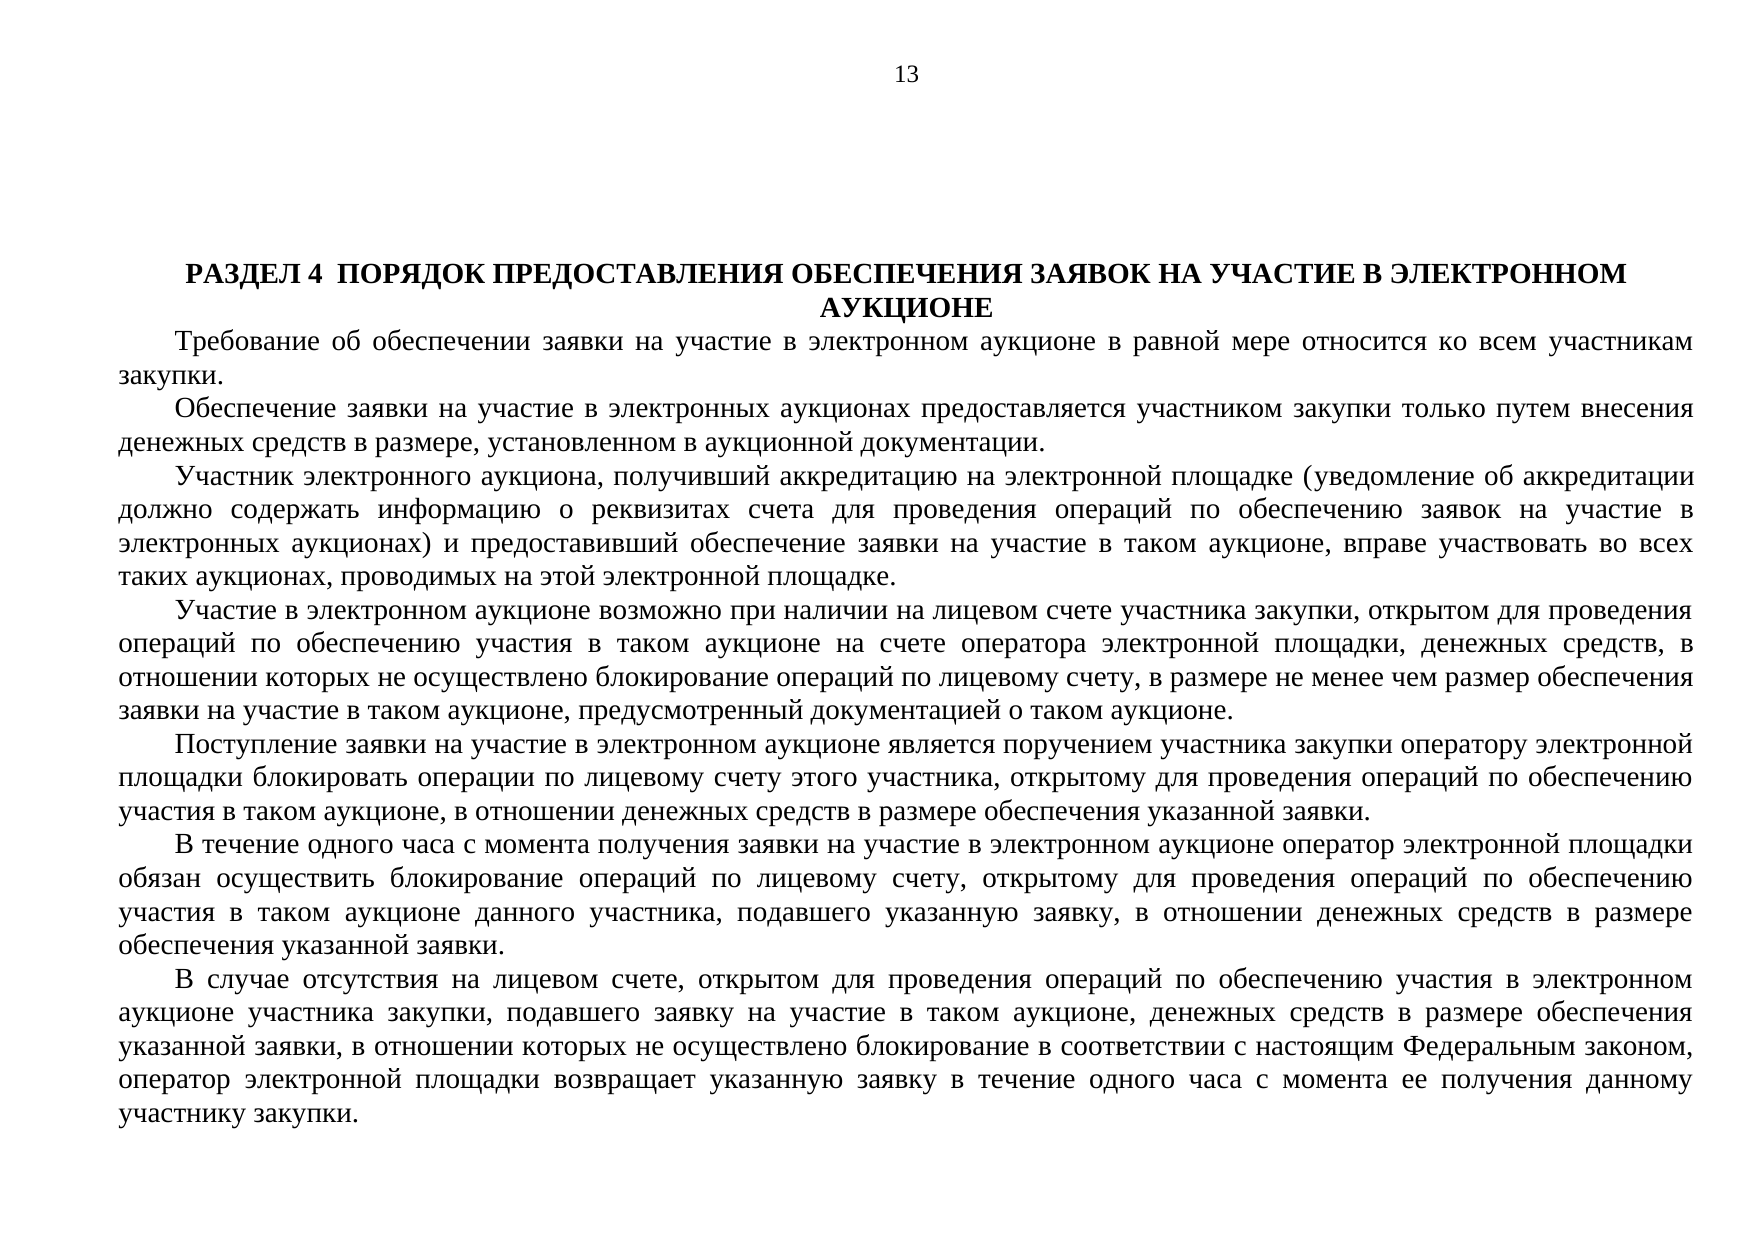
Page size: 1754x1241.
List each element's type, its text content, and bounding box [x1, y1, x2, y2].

text В течение одного часа с момента получения заявки на участие в электронном аукционе оператор электронной площадки обязан осуществить блокирование операций по лицевому счету, открытому для проведения операций по обеспечению участия в таком аукционе данного участника, подавшего указанную заявку, в отношении денежных средств в размере обеспечения указанной заявки. [118, 827, 1695, 961]
text В случае отсутствия на лицевом счете, открытом для проведения операций по обеспечению участия в электронном аукционе участника закупки, подавшего заявку на участие в таком аукционе, денежных средств в размере обеспечения указанной заявки, в отношении которых не осуществлено блокирование в соответствии с настоящим Федеральным законом, оператор электронной площадки возвращает указанную заявку в течение одного часа с момента ее получения данному участнику закупки. [118, 961, 1695, 1128]
text РАЗДЕЛ 4 ПОРЯДОК ПРЕДОСТАВЛЕНИЯ ОБЕСПЕЧЕНИЯ ЗАЯВОК НА УЧАСТИЕ В ЭЛЕКТРОННОМ АУКЦИОНЕ [118, 256, 1695, 323]
text Участие в электронном аукционе возможно при наличии на лицевом счете участника закупки, открытом для проведения операций по обеспечению участия в таком аукционе на счете оператора электронной площадки, денежных средств, в отношении которых не осуществлено блокирование операций по лицевому счету, в размере не менее чем размер обеспечения заявки на участие в таком аукционе, предусмотренный документацией о таком аукционе. [118, 592, 1695, 726]
text Требование об обеспечении заявки на участие в электронном аукционе в равной мере относится ко всем участникам закупки. [118, 323, 1695, 391]
text Поступление заявки на участие в электронном аукционе является поручением участника закупки оператору электронной площадки блокировать операции по лицевому счету этого участника, открытому для проведения операций по обеспечению участия в таком аукционе, в отношении денежных средств в размере обеспечения указанной заявки. [118, 726, 1695, 827]
text Участник электронного аукциона, получивший аккредитацию на электронной площадке (уведомление об аккредитации должно содержать информацию о реквизитах счета для проведения операций по обеспечению заявок на участие в электронных аукционах) и предоставивший обеспечение заявки на участие в таком аукционе, вправе участвовать во всех таких аукционах, проводимых на этой электронной площадке. [118, 458, 1695, 592]
text Обеспечение заявки на участие в электронных аукционах предоставляется участником закупки только путем внесения денежных средств в размере, установленном в аукционной документации. [118, 391, 1695, 458]
